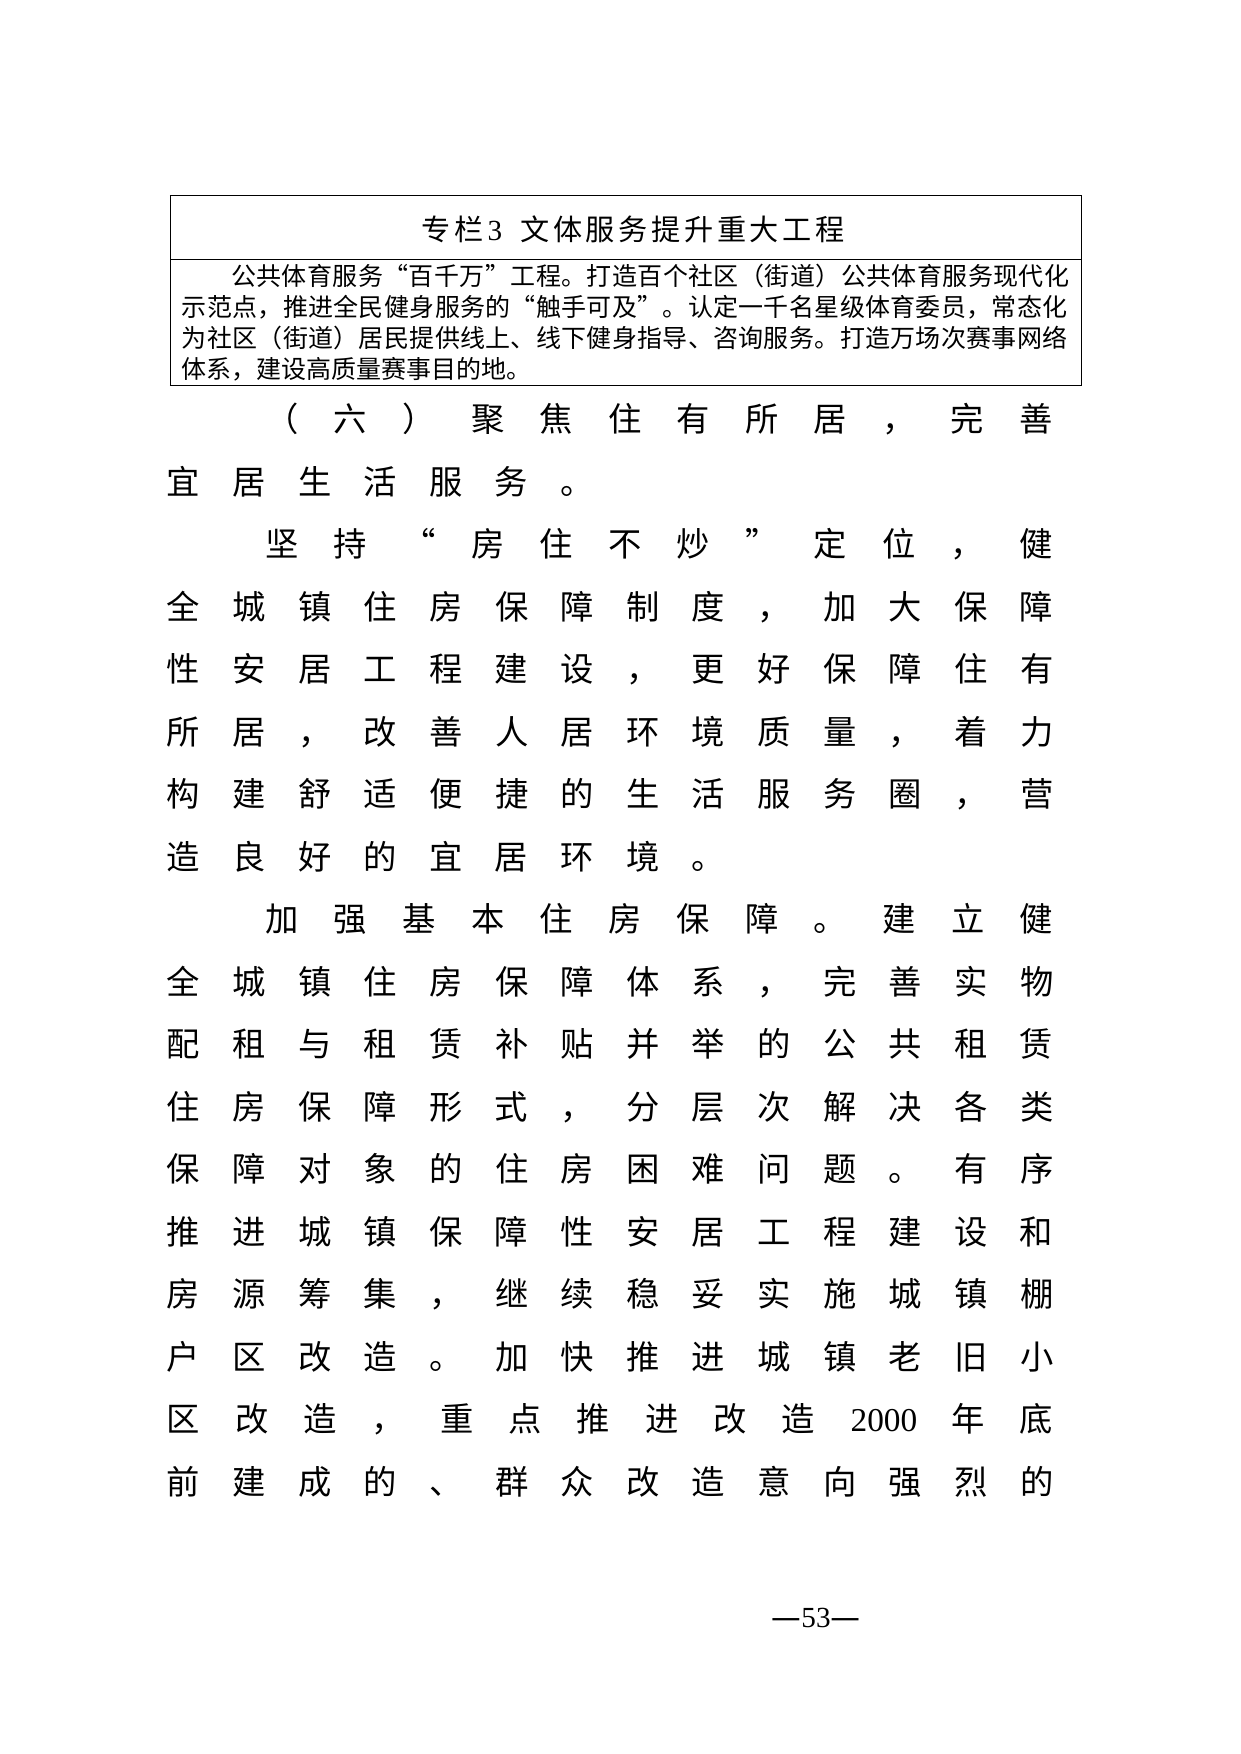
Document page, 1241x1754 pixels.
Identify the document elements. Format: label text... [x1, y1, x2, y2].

text 坚持“房住不炒”定位，健全城镇住房保障制度，加大保障性安居工程建设，更好保障住有所居，改善人居环境质量，着力构建舒适便捷的生活服务圈，营造良好的宜居环境。 [167, 511, 1085, 886]
text （六）聚焦住有所居，完善宜居生活服务。 [167, 386, 1085, 511]
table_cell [171, 260, 1081, 385]
table_header 专栏3 文体服务提升重大工程 [171, 196, 1081, 259]
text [167, 886, 1085, 1511]
